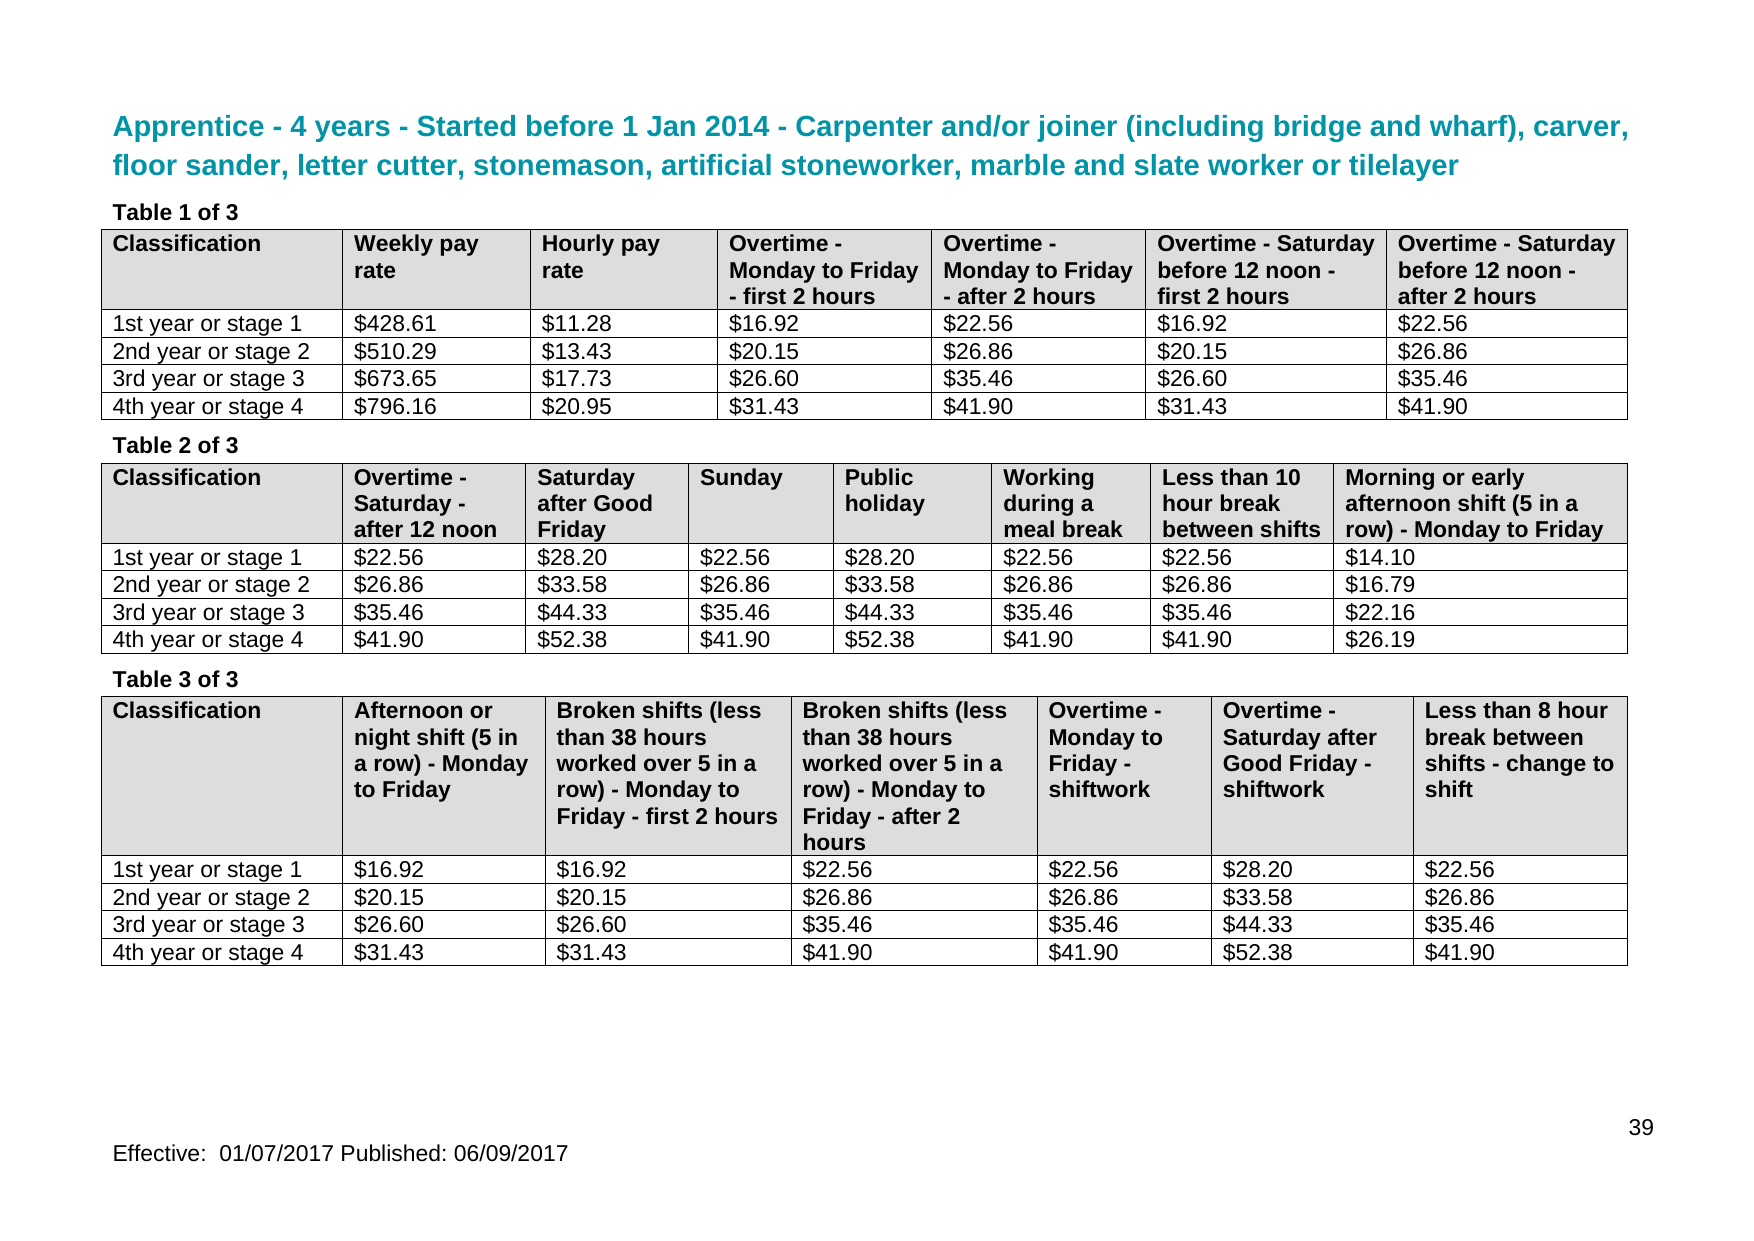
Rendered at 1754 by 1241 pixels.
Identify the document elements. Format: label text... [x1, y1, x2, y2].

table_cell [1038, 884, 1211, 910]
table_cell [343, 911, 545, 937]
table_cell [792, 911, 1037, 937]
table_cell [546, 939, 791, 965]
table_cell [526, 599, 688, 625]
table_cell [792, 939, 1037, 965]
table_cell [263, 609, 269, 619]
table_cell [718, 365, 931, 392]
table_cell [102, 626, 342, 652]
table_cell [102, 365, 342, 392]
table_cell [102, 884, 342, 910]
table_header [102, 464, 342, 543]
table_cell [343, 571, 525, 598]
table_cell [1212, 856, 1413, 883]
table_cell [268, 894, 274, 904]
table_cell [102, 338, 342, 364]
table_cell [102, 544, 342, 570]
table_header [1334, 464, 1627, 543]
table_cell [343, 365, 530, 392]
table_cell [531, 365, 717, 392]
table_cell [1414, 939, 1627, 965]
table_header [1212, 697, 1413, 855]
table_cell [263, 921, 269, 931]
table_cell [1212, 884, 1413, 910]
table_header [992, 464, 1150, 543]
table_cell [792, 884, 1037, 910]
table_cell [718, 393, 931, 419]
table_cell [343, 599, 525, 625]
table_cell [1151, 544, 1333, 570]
text Table 1 of 3 [112, 199, 1654, 225]
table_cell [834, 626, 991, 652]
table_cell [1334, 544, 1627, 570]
subtitle Apprentice - 4 years - Started before 1 Jan 2014 - Carpenter and/or joiner (including bridge and wharf), carver, floor sander, letter cutter, stonemason, artificial stoneworker, marble and slate worker or tilelayer [112, 109, 1654, 182]
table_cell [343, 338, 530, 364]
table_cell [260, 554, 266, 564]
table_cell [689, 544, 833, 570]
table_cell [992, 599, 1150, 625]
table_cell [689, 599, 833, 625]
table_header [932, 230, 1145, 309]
text Table 3 of 3 [112, 666, 1654, 692]
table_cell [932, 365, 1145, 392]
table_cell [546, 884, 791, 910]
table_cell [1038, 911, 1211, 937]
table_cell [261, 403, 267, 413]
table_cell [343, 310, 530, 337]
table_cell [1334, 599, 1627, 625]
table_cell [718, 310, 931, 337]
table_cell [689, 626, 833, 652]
text Table 2 of 3 [112, 432, 1654, 459]
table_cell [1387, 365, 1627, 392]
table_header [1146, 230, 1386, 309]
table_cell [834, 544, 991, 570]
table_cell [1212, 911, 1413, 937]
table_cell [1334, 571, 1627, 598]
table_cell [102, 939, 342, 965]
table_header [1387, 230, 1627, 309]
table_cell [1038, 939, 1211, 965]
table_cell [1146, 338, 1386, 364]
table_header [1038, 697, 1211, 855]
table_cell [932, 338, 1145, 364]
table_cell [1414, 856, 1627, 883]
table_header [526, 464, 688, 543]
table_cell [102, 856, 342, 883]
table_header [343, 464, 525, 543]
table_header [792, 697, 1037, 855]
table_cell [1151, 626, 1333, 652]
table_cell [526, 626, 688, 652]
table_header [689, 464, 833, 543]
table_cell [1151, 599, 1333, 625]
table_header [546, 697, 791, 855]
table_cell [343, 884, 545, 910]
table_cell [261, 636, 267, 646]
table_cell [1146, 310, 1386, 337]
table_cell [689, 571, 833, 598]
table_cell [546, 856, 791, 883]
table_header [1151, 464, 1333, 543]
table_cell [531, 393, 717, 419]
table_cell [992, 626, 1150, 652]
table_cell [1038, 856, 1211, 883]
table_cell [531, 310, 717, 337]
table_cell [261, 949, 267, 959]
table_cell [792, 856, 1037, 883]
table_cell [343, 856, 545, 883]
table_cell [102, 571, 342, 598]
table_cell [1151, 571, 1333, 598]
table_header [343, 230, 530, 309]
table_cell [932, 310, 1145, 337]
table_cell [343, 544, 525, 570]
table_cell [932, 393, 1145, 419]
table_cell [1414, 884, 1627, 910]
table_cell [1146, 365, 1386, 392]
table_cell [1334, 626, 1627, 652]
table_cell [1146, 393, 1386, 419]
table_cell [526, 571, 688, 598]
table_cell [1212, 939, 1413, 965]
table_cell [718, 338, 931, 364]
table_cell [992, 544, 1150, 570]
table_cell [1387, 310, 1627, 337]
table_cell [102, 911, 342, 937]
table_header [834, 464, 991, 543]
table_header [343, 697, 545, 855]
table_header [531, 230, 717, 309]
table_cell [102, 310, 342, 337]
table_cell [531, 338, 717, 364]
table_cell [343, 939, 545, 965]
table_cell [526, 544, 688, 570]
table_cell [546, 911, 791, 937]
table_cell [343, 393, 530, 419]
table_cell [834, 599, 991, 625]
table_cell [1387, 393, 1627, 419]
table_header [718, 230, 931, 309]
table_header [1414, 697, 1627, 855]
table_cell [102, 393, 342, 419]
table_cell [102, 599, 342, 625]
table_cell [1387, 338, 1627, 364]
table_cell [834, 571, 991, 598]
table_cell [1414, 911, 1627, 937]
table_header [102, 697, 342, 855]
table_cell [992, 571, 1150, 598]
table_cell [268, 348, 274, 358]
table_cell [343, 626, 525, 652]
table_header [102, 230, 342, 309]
